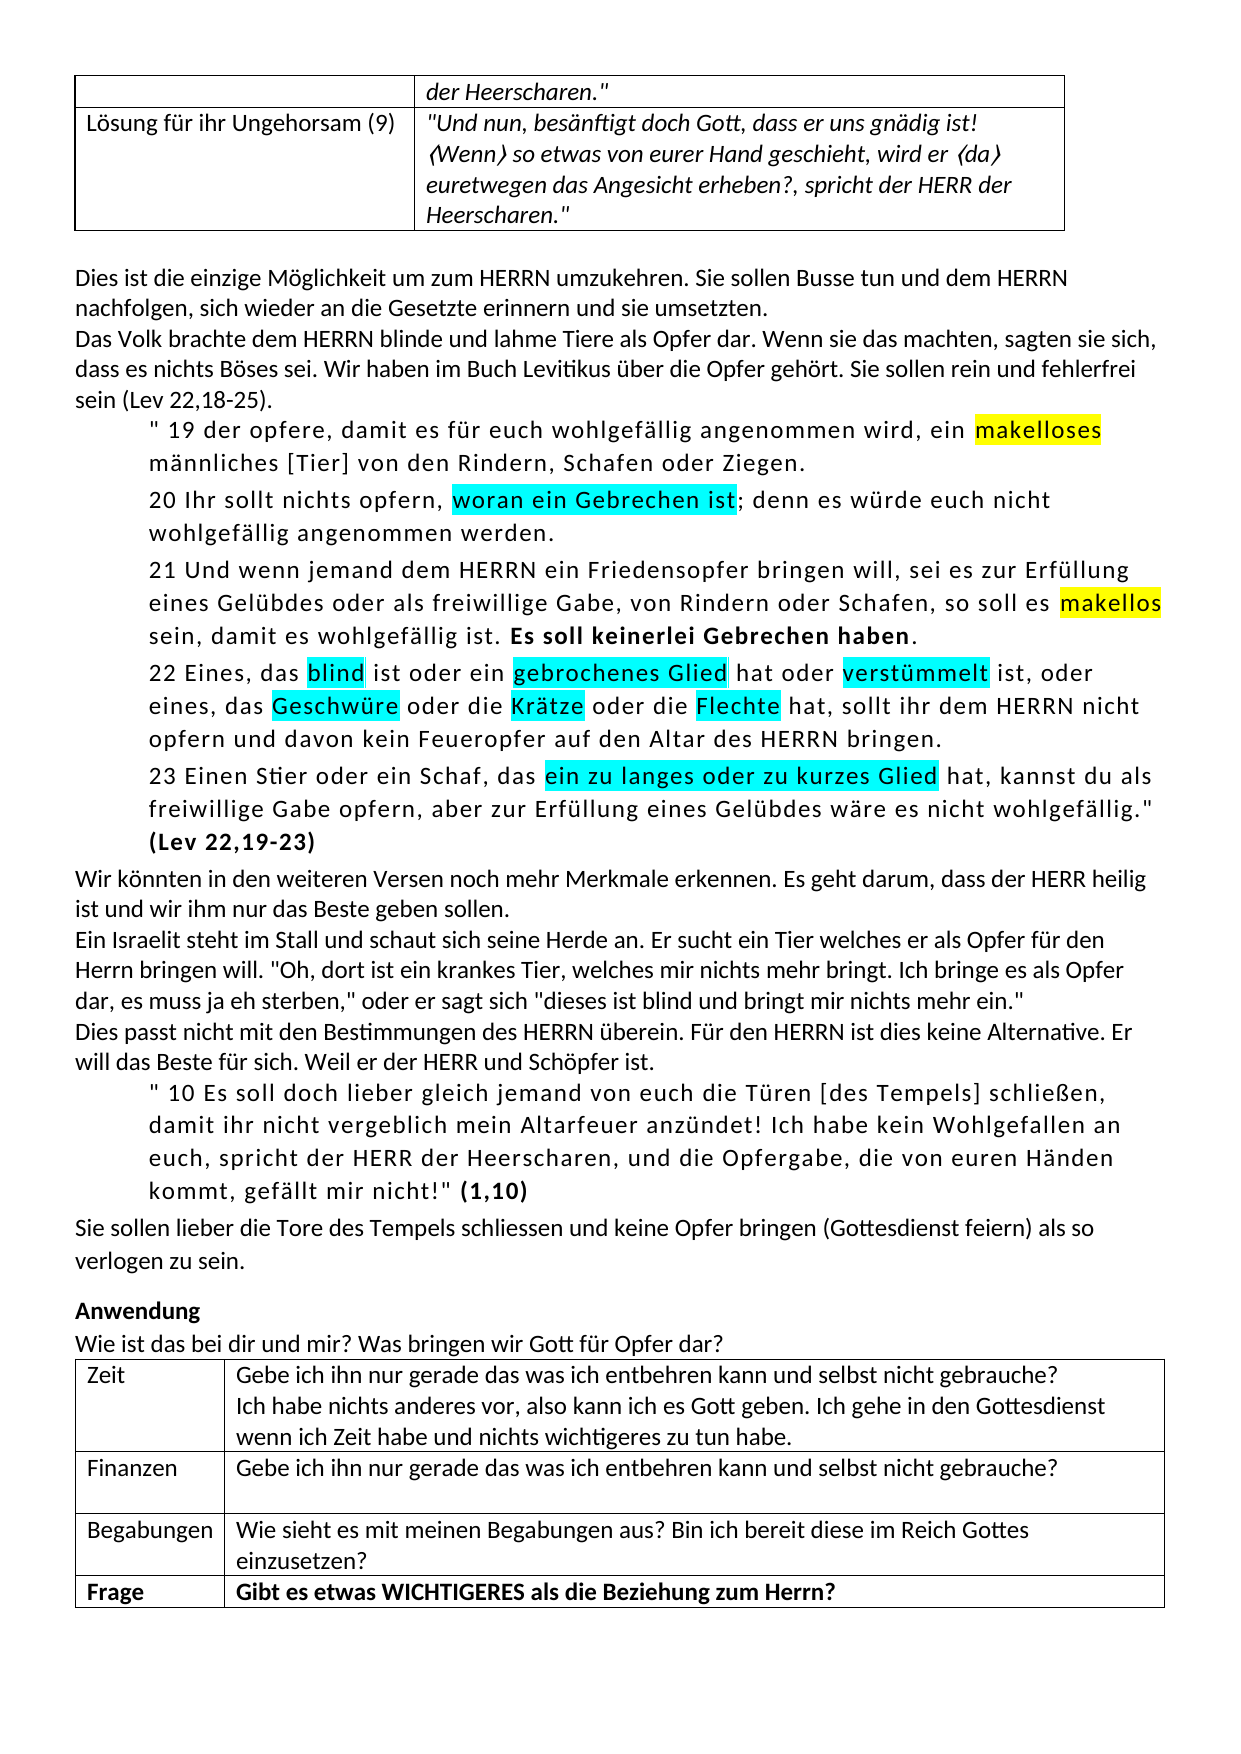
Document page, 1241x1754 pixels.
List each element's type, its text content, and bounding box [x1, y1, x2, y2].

table_cell Gebe ich ihn nur gerade das was ich entbehren kann und selbst nicht gebrauche? [225, 1452, 1164, 1513]
text Dies passt nicht mit den Bestimmungen des HERRN überein. Für den HERRN ist dies keine Alternative. Er will das Beste für sich. Weil er der HERR und Schöpfer ist. [75, 1016, 1165, 1077]
subtitle 21 Und wenn jemand dem HERRN ein Friedensopfer bringen will, sei es zur Erfüllung eines Gelübdes oder als freiwillige Gabe, von Rindern oder Schafen, so soll es makellos sein, damit es wohlgefällig ist. Es soll keinerlei Gebrechen haben. [149, 554, 1165, 651]
table_header Zeit [76, 1360, 224, 1451]
subtitle " 19 der opfere, damit es für euch wohlgefällig angenommen wird, ein makelloses männliches [Tier] von den Rindern, Schafen oder Ziegen. [149, 414, 1165, 478]
table_header Gebe ich ihn nur gerade das was ich entbehren kann und selbst nicht gebrauche? Ich habe nichts anderes vor, also kann ich es Gott geben. Ich gehe in den Gottesdienst wenn ich Zeit habe und nichts wichtigeres zu tun habe. [225, 1360, 1164, 1451]
text Wir könnten in den weiteren Versen noch mehr Merkmale erkennen. Es geht darum, dass der HERR heilig ist und wir ihm nur das Beste geben sollen. [75, 863, 1165, 924]
table_cell Frage [76, 1576, 224, 1607]
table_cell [76, 76, 414, 107]
subtitle Anwendung [75, 1295, 1165, 1326]
subtitle 23 Einen Stier oder ein Schaf, das ein zu langes oder zu kurzes Glied hat, kannst du als freiwillige Gabe opfern, aber zur Erfüllung eines Gelübdes wäre es nicht wohlgefällig." (Lev 22,19-23) [149, 760, 1165, 857]
text Das Volk brachte dem HERRN blinde und lahme Tiere als Opfer dar. Wenn sie das machten, sagten sie sich, dass es nichts Böses sei. Wir haben im Buch Levitikus über die Opfer gehört. Sie sollen rein und fehlerfrei sein (Lev 22,18-25). [75, 323, 1165, 414]
subtitle 22 Eines, das blind ist oder ein gebrochenes Glied hat oder verstümmelt ist, oder eines, das Geschwüre oder die Krätze oder die Flechte hat, sollt ihr dem HERRN nicht opfern und davon kein Feueropfer auf den Altar des HERRN bringen. [149, 657, 1165, 754]
table_cell Begabungen [76, 1514, 224, 1575]
subtitle 20 Ihr sollt nichts opfern, woran ein Gebrechen ist; denn es würde euch nicht wohlgefällig angenommen werden. [149, 484, 1165, 548]
table_cell Lösung für ihr Ungehorsam (9) [76, 108, 414, 230]
table_cell Gibt es etwas WICHTIGERES als die Beziehung zum Herrn? [225, 1576, 1164, 1607]
table_cell "Und nun, besänftigt doch Gott, dass er uns gnädig ist! ⟨Wenn⟩ so etwas von eurer Hand geschieht, wird er ⟨da⟩ euretwegen das Angesicht erheben?, spricht der HERR der Heerscharen." [415, 108, 1064, 230]
subtitle " 10 Es soll doch lieber gleich jemand von euch die Türen [des Tempels] schließen, damit ihr nicht vergeblich mein Altarfeuer anzündet! Ich habe kein Wohlgefallen an euch, spricht der HERR der Heerscharen, und die Opfergabe, die von euren Händen kommt, gefällt mir nicht!" (1,10) [149, 1077, 1165, 1206]
text Sie sollen lieber die Tore des Tempels schliessen und keine Opfer bringen (Gottesdienst feiern) als so verlogen zu sein. [75, 1213, 1165, 1276]
table_cell Finanzen [76, 1452, 224, 1513]
text Ein Israelit steht im Stall und schaut sich seine Herde an. Er sucht ein Tier welches er als Opfer für den Herrn bringen will. "Oh, dort ist ein krankes Tier, welches mir nichts mehr bringt. Ich bringe es als Opfer dar, es muss ja eh sterben," oder er sagt sich "dieses ist blind und bringt mir nichts mehr ein." [75, 924, 1165, 1016]
text Wie ist das bei dir und mir? Was bringen wir Gott für Opfer dar? [75, 1328, 1165, 1358]
text Dies ist die einzige Möglichkeit um zum HERRN umzukehren. Sie sollen Busse tun und dem HERRN nachfolgen, sich wieder an die Gesetzte erinnern und sie umsetzten. [75, 262, 1165, 323]
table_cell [415, 76, 1064, 107]
table_cell Wie sieht es mit meinen Begabungen aus? Bin ich bereit diese im Reich Gottes einzusetzen? [225, 1514, 1164, 1575]
